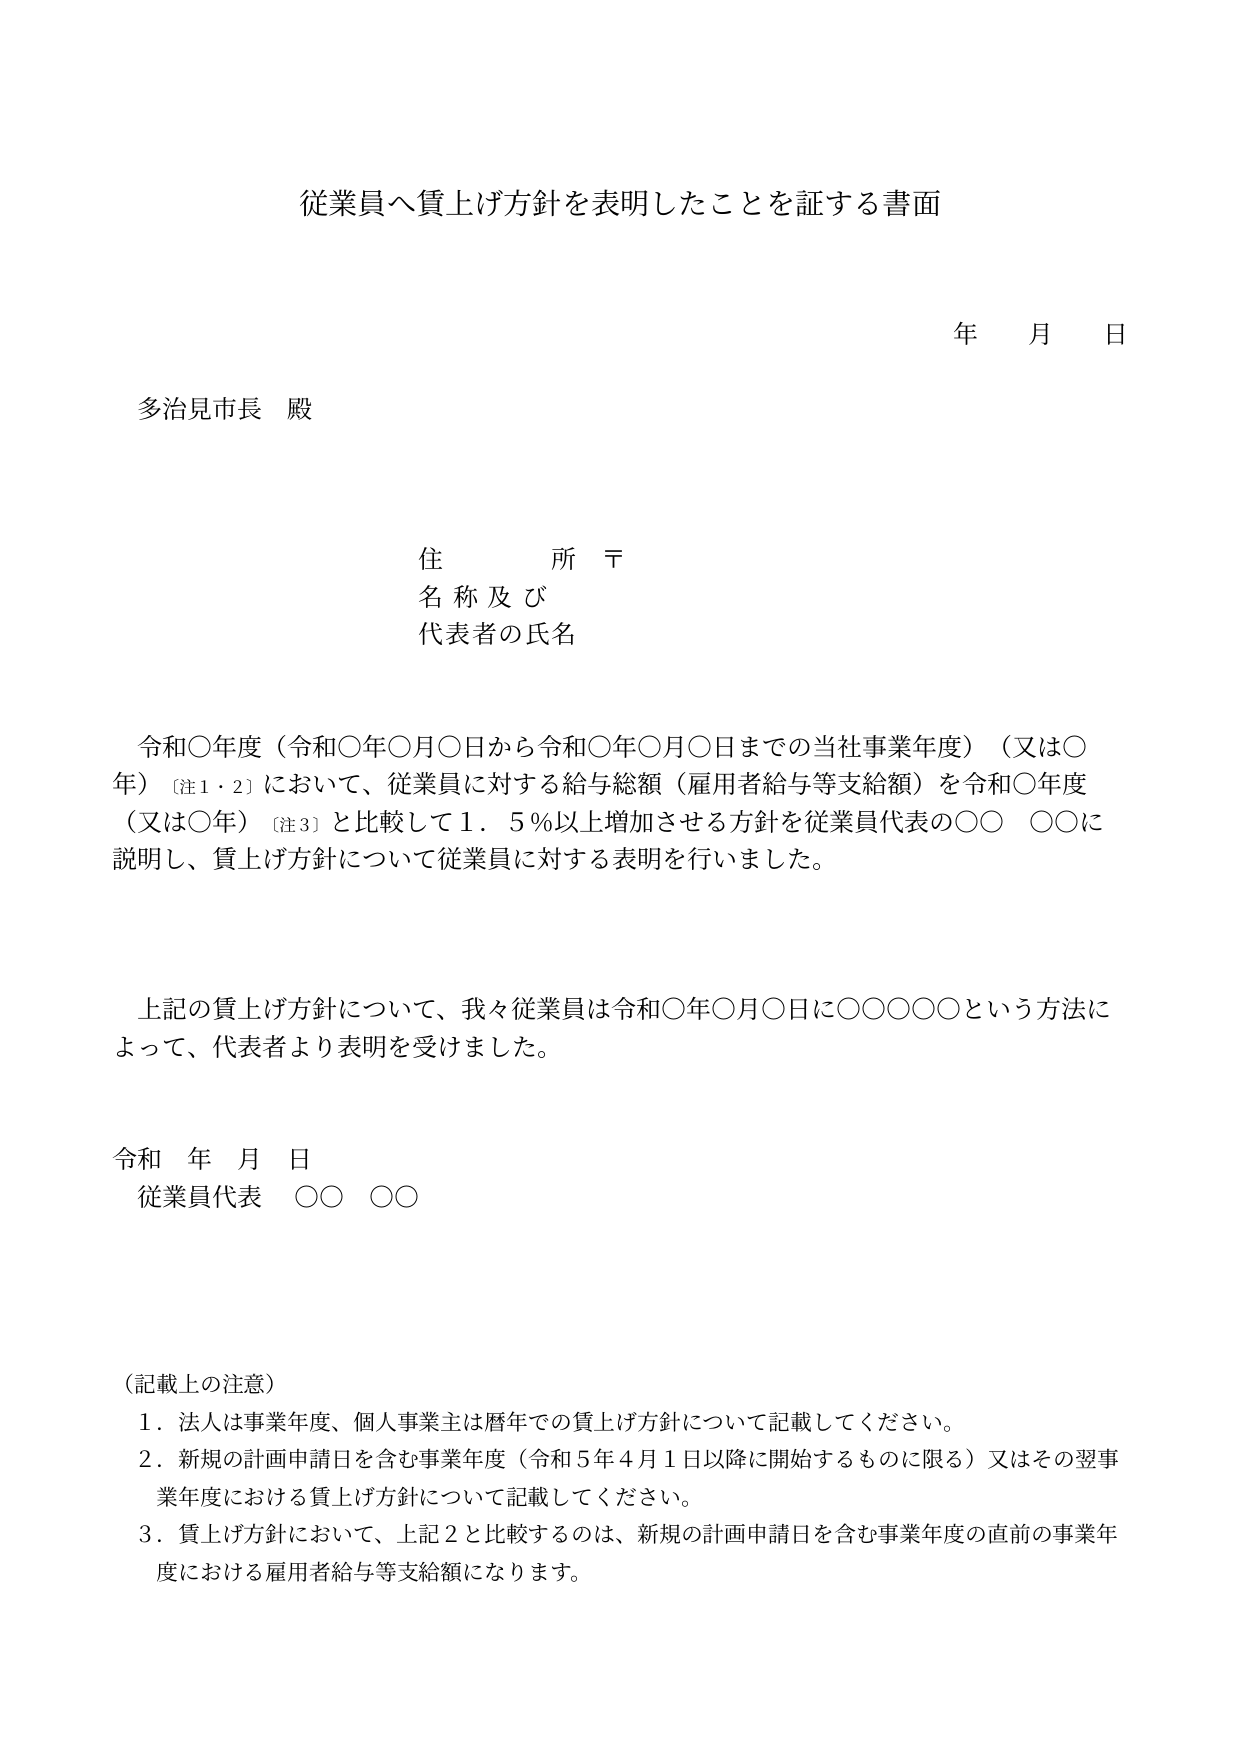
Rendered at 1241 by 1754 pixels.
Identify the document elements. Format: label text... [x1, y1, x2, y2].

text ３．賃上げ方針において、上記２と比較するのは、新規の計画申請日を含む事業年度の直前の事業年度における雇用者給与等支給額になります。 [134, 1514, 1128, 1589]
text 名称及び [419, 577, 1128, 614]
text 従業員代表 ○○ ○○ [112, 1177, 1128, 1214]
text 年 月 日 [769, 314, 1128, 352]
text 令和 年 月 日 [112, 1139, 1128, 1177]
text 上記の賃上げ方針について、我々従業員は令和○年○月○日に○○○○○という方法によって、代表者より表明を受けました。 [112, 989, 1128, 1064]
text （記載上の注意） [112, 1364, 1128, 1402]
text 住 所 〒 [419, 539, 1128, 577]
text 代表者の氏名 [419, 614, 1128, 652]
text 令和○年度（令和○年○月○日から令和○年○月○日までの当社事業年度）（又は○年）〔注１・２〕において、従業員に対する給与総額（雇用者給与等支給額）を令和○年度（又は○年）〔注３〕と比較して１．５％以上増加させる方針を従業員代表の○○ ○○に説明し、賃上げ方針について従業員に対する表明を行いました。 [112, 727, 1128, 877]
text １．法人は事業年度、個人事業主は暦年での賃上げ方針について記載してください。 [134, 1402, 1128, 1439]
text 多治見市長 殿 [112, 389, 1128, 427]
text ２．新規の計画申請日を含む事業年度（令和５年４月１日以降に開始するものに限る）又はその翌事業年度における賃上げ方針について記載してください。 [134, 1439, 1128, 1514]
text 従業員へ賃上げ方針を表明したことを証する書面 [112, 164, 1128, 239]
